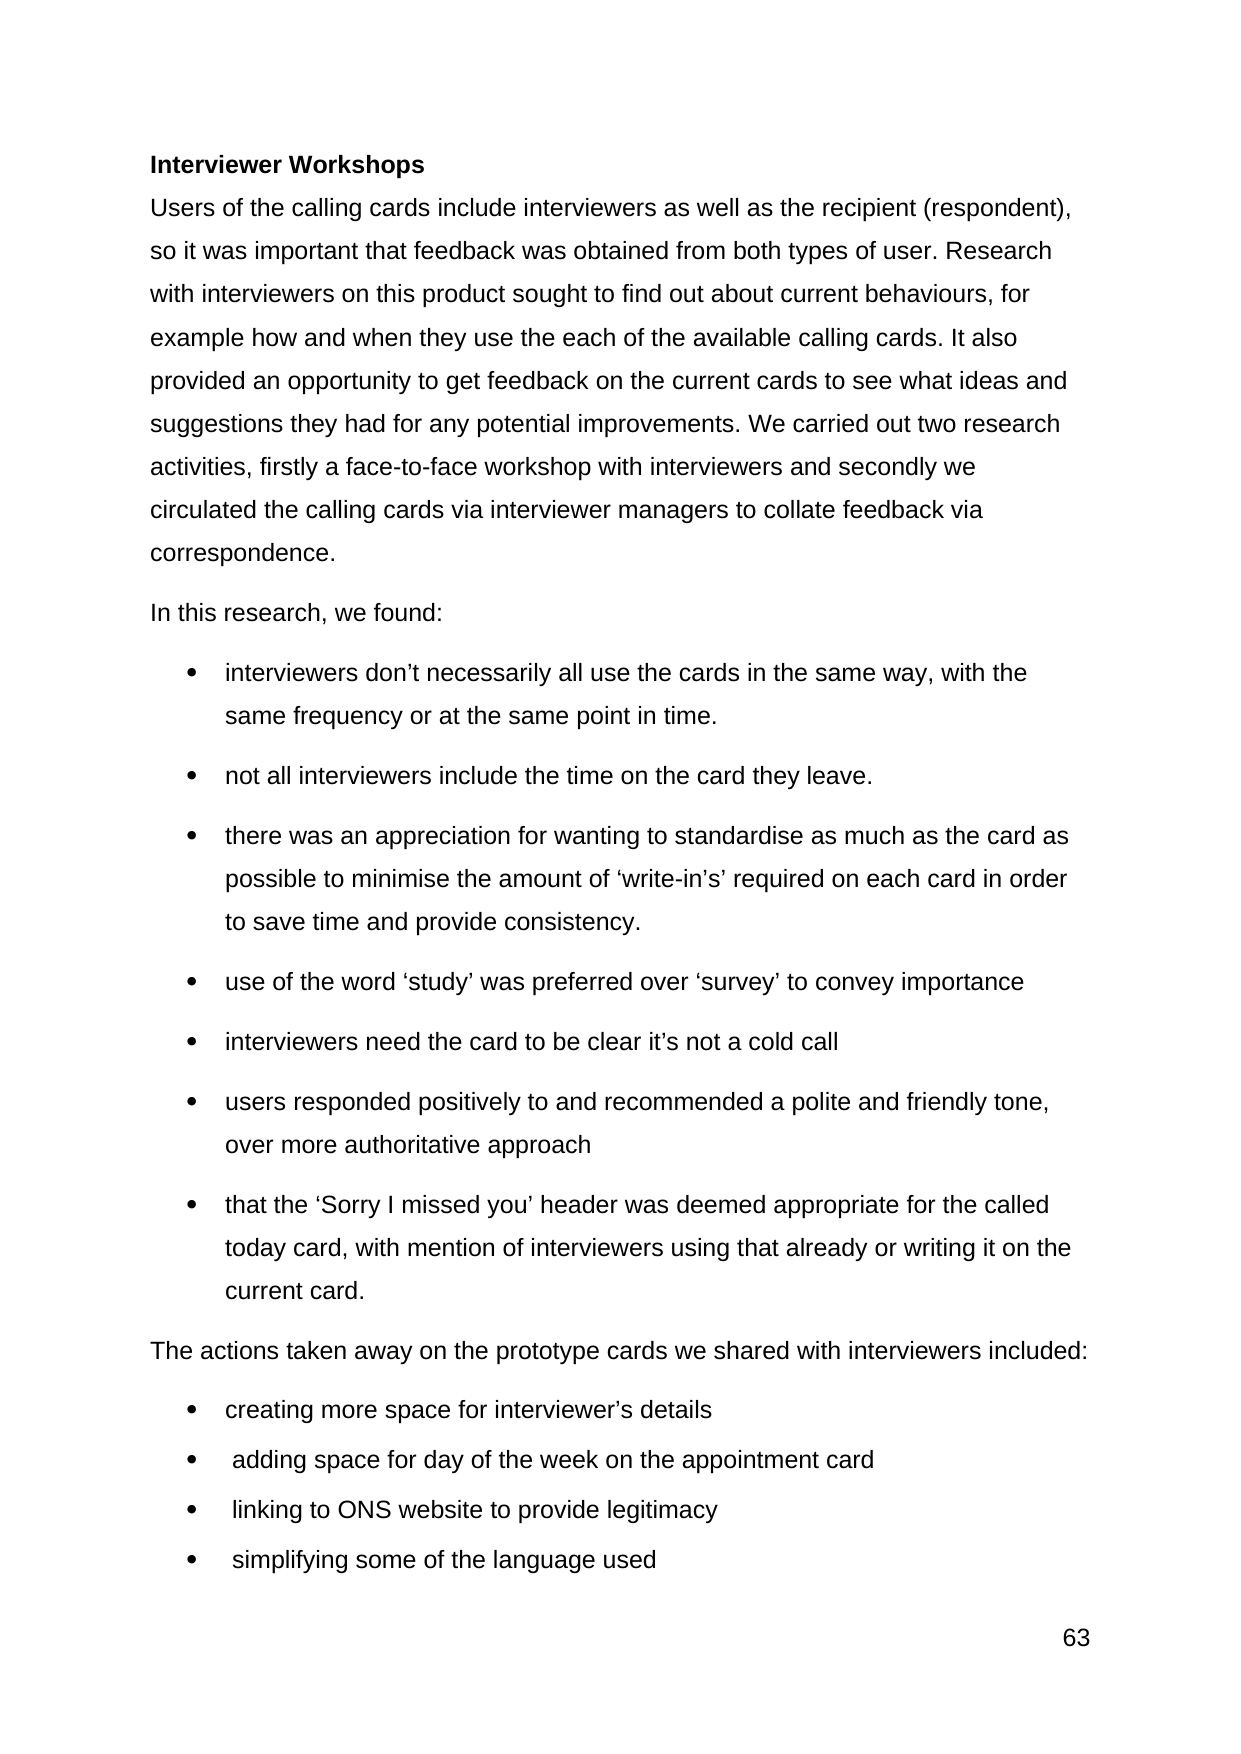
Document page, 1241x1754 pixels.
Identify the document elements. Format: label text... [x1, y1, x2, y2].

list use of the word ‘study’ was preferred over ‘survey’ to convey importance [187, 967, 1090, 996]
list not all interviewers include the time on the card they leave. [187, 761, 1090, 789]
subtitle Interviewer Workshops [150, 150, 1090, 179]
text The actions taken away on the prototype cards we shared with interviewers included: [150, 1336, 1090, 1364]
list interviewers don’t necessarily all use the cards in the same way, with the same frequency or at the same point in time. [187, 658, 1090, 730]
list simplifying some of the language used [187, 1545, 1090, 1574]
text Users of the calling cards include interviewers as well as the recipient (respondent), so it was important that feedback was obtained from both types of user. Research with interviewers on this product sought to find out about current behaviours, for example how and when they use the each of the available calling cards. It also provided an opportunity to get feedback on the current cards to see what ideas and suggestions they had for any potential improvements. We carried out two research activities, firstly a face-to-face workshop with interviewers and secondly we circulated the calling cards via interviewer managers to collate feedback via correspondence. [150, 193, 1090, 567]
list creating more space for interviewer’s details [187, 1396, 1090, 1424]
list users responded positively to and recommended a polite and friendly tone, over more authoritative approach [187, 1087, 1090, 1158]
list there was an appreciation for wanting to standardise as much as the card as possible to minimise the amount of ‘write-in’s’ required on each card in order to save time and provide consistency. [187, 821, 1090, 936]
list interviewers need the card to be clear it’s not a cold call [187, 1027, 1090, 1056]
list linking to ONS website to provide legitimacy [187, 1495, 1090, 1524]
list adding space for day of the week on the appointment card [187, 1445, 1090, 1474]
text In this research, we found: [150, 598, 1090, 627]
list that the ‘Sorry I missed you’ header was deemed appropriate for the called today card, with mention of interviewers using that already or writing it on the current card. [187, 1189, 1090, 1305]
